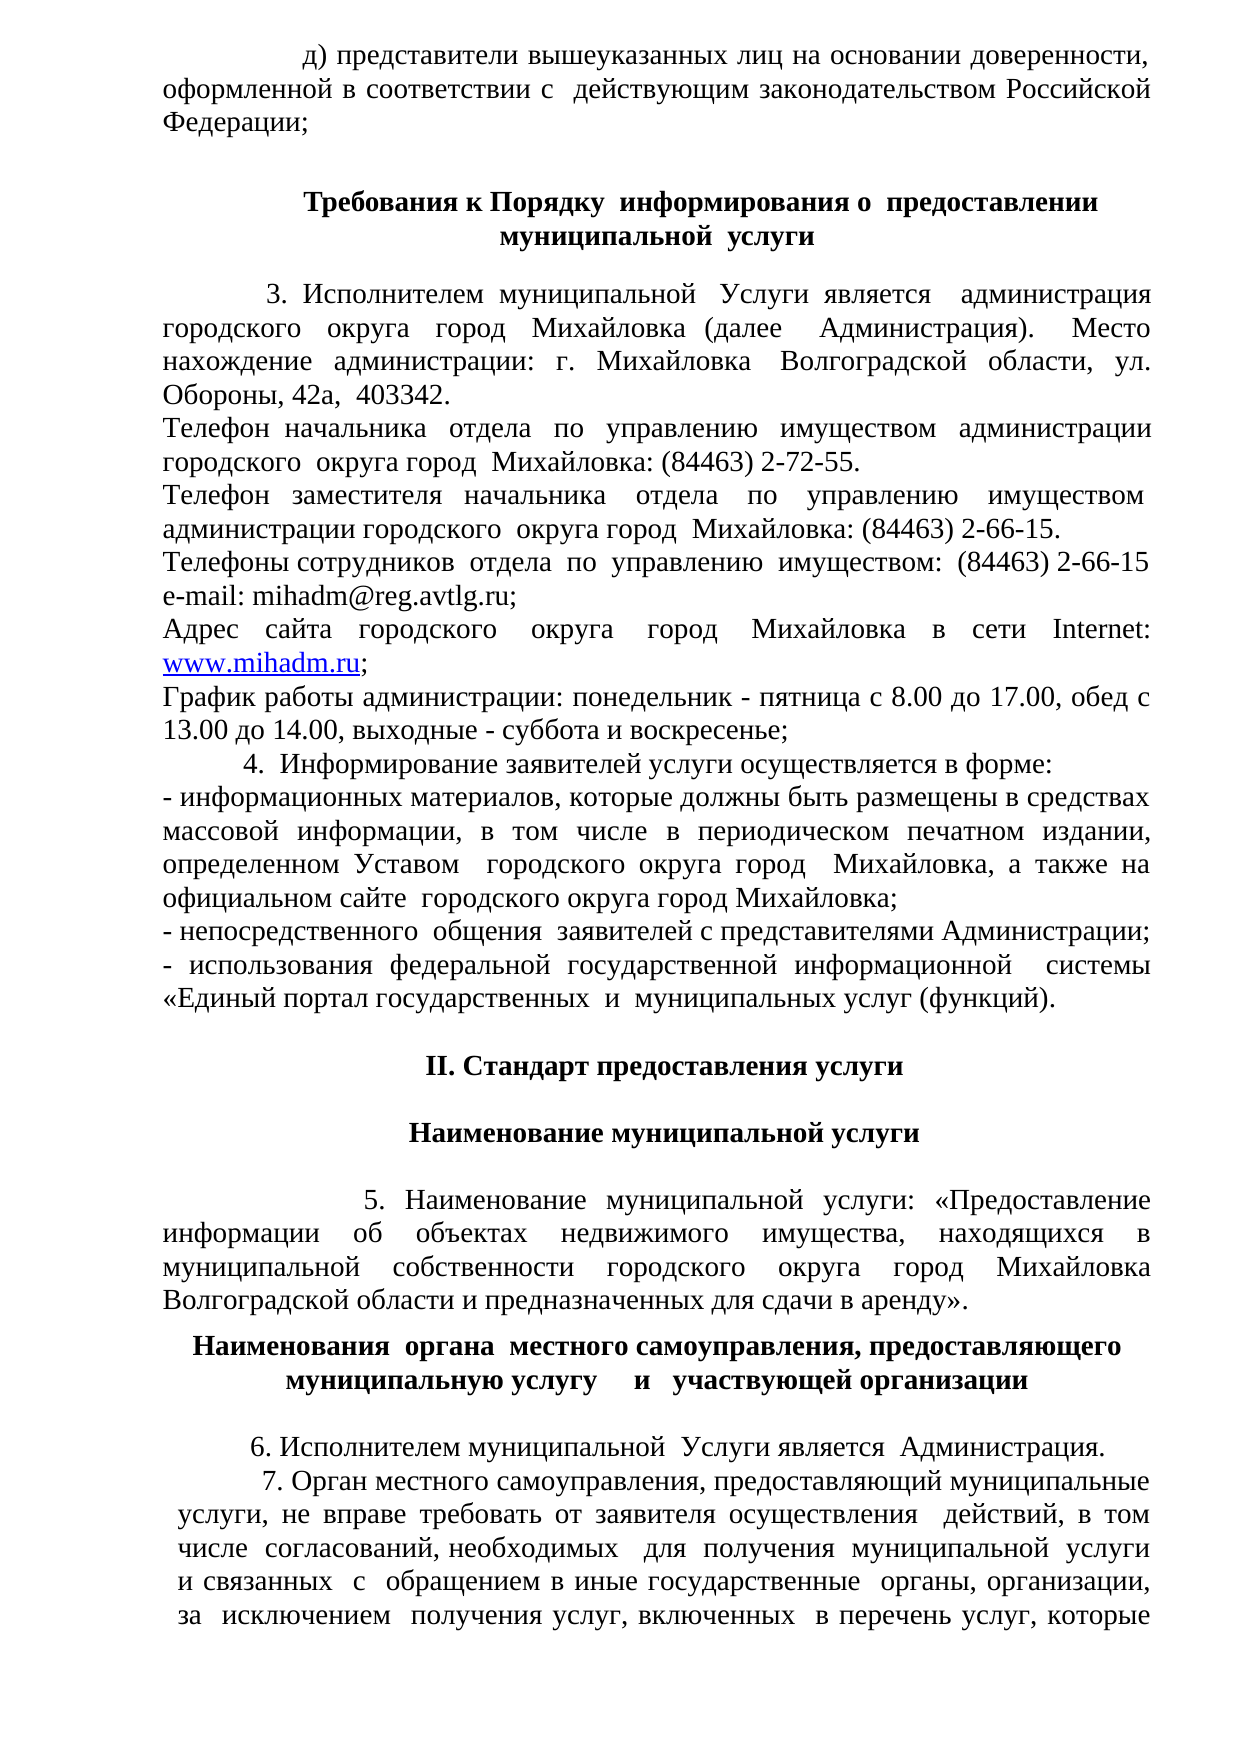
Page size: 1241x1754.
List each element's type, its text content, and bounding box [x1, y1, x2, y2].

text е-mail: mihadm@reg.avtlg.ru; [162, 578, 1152, 612]
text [177, 1463, 1152, 1630]
text Телефон заместителя начальника отдела по управлению имуществом администрации городского округа город Михайловка: (84463) 2-66-15. [162, 477, 1152, 544]
text 6. Исполнителем муниципальной Услуги является Администрация. [162, 1429, 1152, 1463]
text - информационных материалов, которые должны быть размещены в средствах массовой информации, в том числе в периодическом печатном издании, определенном Уставом городского округа город Михайловка, а также на официальном сайте городского округа город Михайловка; [162, 779, 1152, 913]
text Наименование муниципальной услуги [177, 1115, 1152, 1148]
title 5. Наименование муниципальной услуги: «Предоставление информации об объектах недвижимого имущества, находящихся в муниципальной собственности городского округа город Михайловка Волгоградской области и предназначенных для сдачи в аренду». [162, 1182, 1152, 1316]
text II. Стандарт предоставления услуги [177, 1048, 1152, 1081]
subtitle Требования к Порядку информирования о предоставлении муниципальной услуги [162, 184, 1152, 251]
text 3. Исполнителем муниципальной Услуги является администрация городского округа город Михайловка (далее Администрация). Место нахождение администрации: г. Михайловка Волгоградской области, ул. Обороны, 42а, 403342. [162, 276, 1152, 410]
text График работы администрации: понедельник - пятница с 8.00 до 17.00, обед с 13.00 до 14.00, выходные - суббота и воскресенье; [162, 679, 1152, 746]
list д) представители вышеуказанных лиц на основании доверенности, оформленной в соответствии с действующим законодательством Российской Федерации; [162, 37, 1152, 138]
text - использования федеральной государственной информационной системы «Единый портал государственных и муниципальных услуг (функций). [162, 947, 1152, 1014]
text 4. Информирование заявителей услуги осуществляется в форме: [177, 746, 1152, 779]
text Телефон начальника отдела по управлению имуществом администрации городского округа город Михайловка: (84463) 2-72-55. [162, 410, 1152, 477]
text - непосредственного общения заявителей с представителями Администрации; [162, 913, 1152, 947]
list Наименования органа местного самоуправления, предоставляющего муниципальную услугу и участвующей организации [162, 1328, 1152, 1396]
text Телефоны сотрудников отдела по управлению имуществом: (84463) 2-66-15 [162, 544, 1152, 578]
text Адрес сайта городского округа город Михайловка в сети Internet: www.mihadm.ru; [162, 612, 1152, 679]
